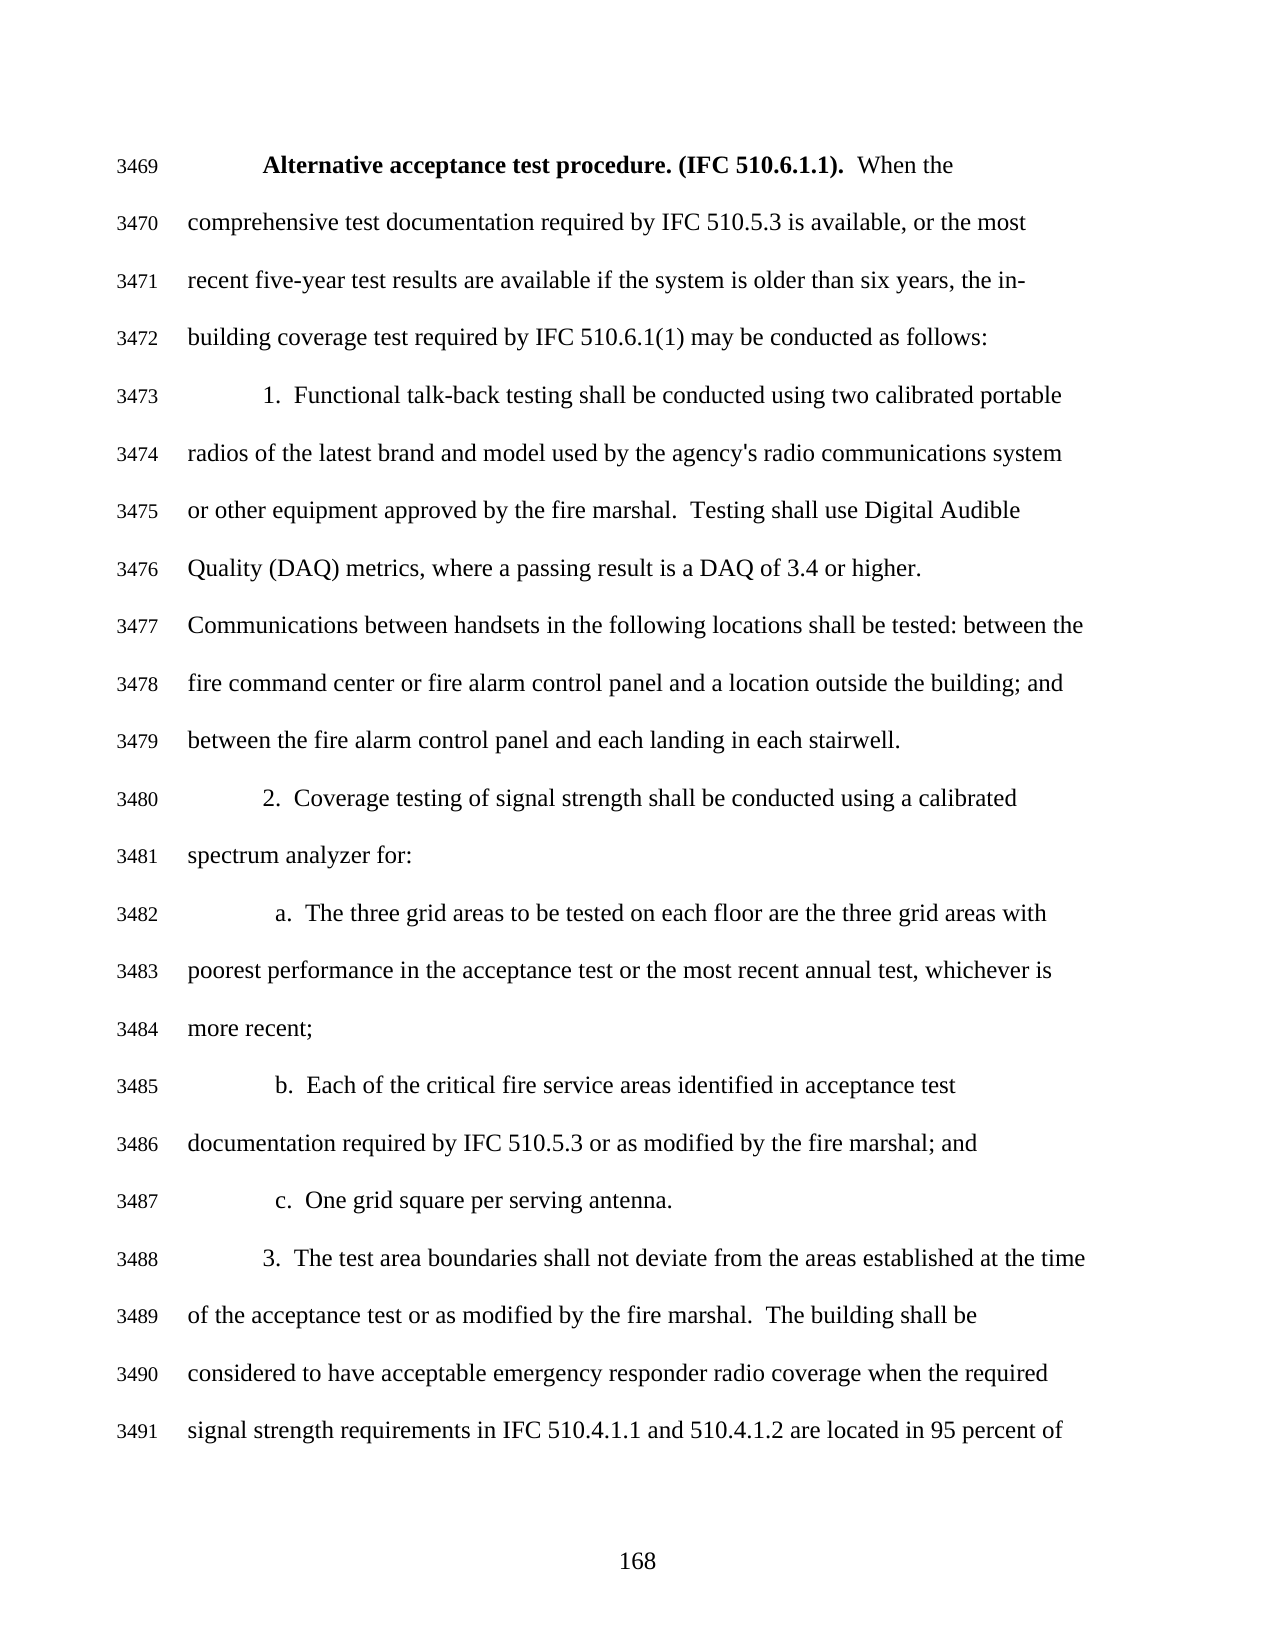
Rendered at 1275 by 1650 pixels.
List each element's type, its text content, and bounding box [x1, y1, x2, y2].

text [187, 1243, 1087, 1444]
text b. Each of the critical fire service areas identified in acceptance test documentation required by IFC 510.5.3 or as modified by the fire marshal; and [187, 1070, 1087, 1156]
text a. The three grid areas to be tested on each floor are the three grid areas with poorest performance in the acceptance test or the most recent annual test, whichever is more recent; [187, 898, 1087, 1041]
text 1. Functional talk-back testing shall be conducted using two calibrated portable radios of the latest brand and model used by the agency's radio communications system or other equipment approved by the fire marshal. Testing shall use Digital Audible Quality (DAQ) metrics, where a passing result is a DAQ of 3.4 or higher. Communications between handsets in the following locations shall be tested: between the fire command center or fire alarm control panel and a location outside the building; and between the fire alarm control panel and each landing in each stairwell. [187, 380, 1087, 754]
text Alternative acceptance test procedure. (IFC 510.6.1.1). When the comprehensive test documentation required by IFC 510.5.3 is available, or the most recent five-year test results are available if the system is older than six years, the in-building coverage test required by IFC 510.6.1(1) may be conducted as follows: [187, 150, 1087, 351]
text c. One grid square per serving antenna. [187, 1185, 1087, 1214]
text 2. Coverage testing of signal strength shall be conducted using a calibrated spectrum analyzer for: [187, 783, 1087, 869]
